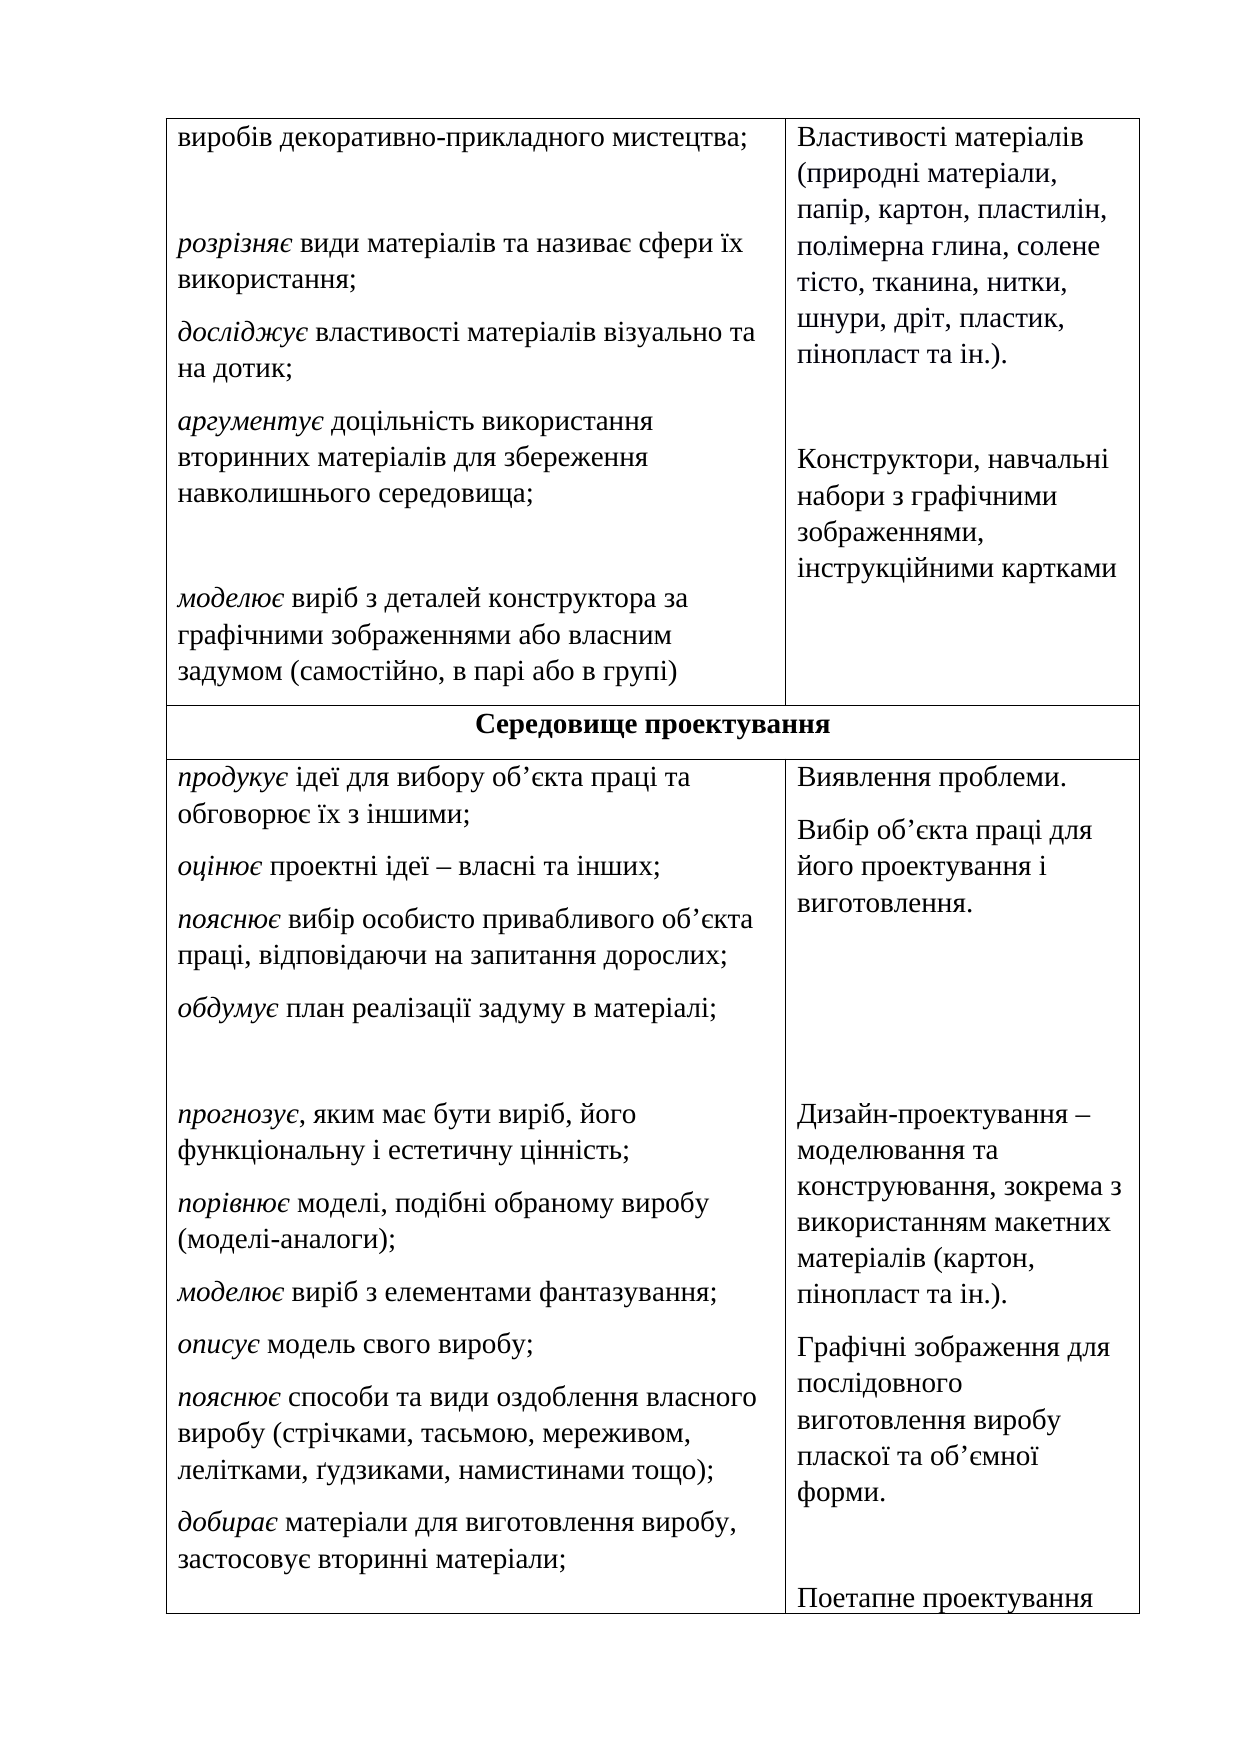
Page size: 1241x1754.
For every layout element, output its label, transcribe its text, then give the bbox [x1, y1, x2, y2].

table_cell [786, 760, 1139, 1613]
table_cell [786, 119, 1139, 705]
table_cell Середовище проектування [167, 706, 1139, 758]
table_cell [167, 119, 785, 705]
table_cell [167, 760, 785, 1613]
